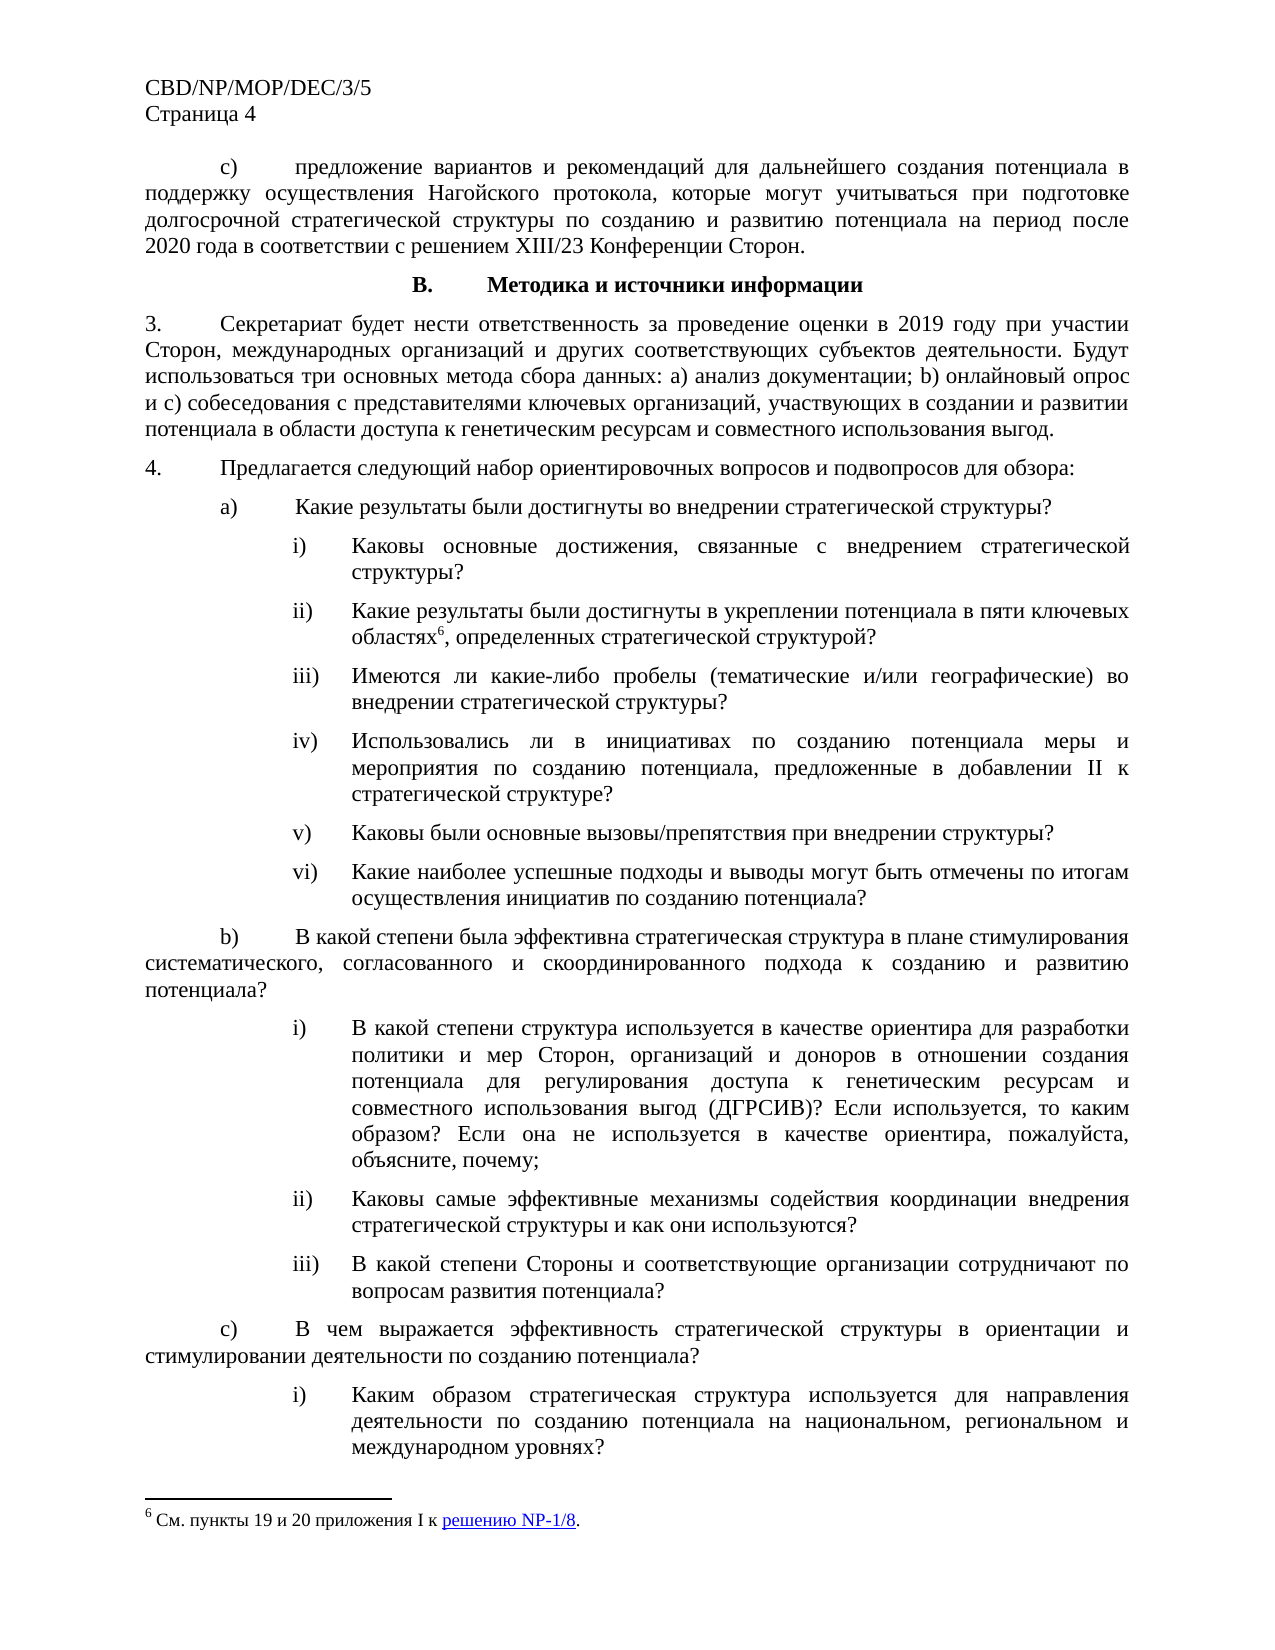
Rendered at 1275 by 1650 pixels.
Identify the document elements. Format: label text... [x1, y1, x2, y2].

list iii) В какой степени Стороны и соответствующие организации сотрудничают по вопросам развития потенциала? [292, 1250, 1130, 1303]
text B. Методика и источники информации [145, 271, 1130, 297]
list iii) Имеются ли какие-либо пробелы (тематические и/или географические) во внедрении стратегической структуры? [292, 662, 1130, 715]
list i) Каковы основные достижения, связанные с внедрением стратегической структуры? [292, 532, 1130, 584]
text b) В какой степени была эффективна стратегическая структура в плане стимулирования систематического, согласованного и скоординированного подхода к созданию и развитию потенциала? [145, 923, 1130, 1002]
list v) Каковы были основные вызовы/препятствия при внедрении структуры? [292, 819, 1130, 845]
list ii) Какие результаты были достигнуты в укреплении потенциала в пяти ключевых областях, определенных стратегической структурой? [292, 597, 1130, 649]
text c) В чем выражается эффективность стратегической структуры в ориентации и стимулировании деятельности по созданию потенциала? [145, 1316, 1130, 1368]
text c) предложение вариантов и рекомендаций для дальнейшего создания потенциала в поддержку осуществления Нагойского протокола, которые могут учитываться при подготовке долгосрочной стратегической структуры по созданию и развитию потенциала на период после 2020 года в соответствии с решением XIII/23 Конференции Сторон. [145, 153, 1130, 258]
list i) Каким образом стратегическая структура используется для направления деятельности по созданию потенциала на национальном, региональном и международном уровнях? [292, 1381, 1130, 1460]
list vi) Какие наиболее успешные подходы и выводы могут быть отмечены по итогам осуществления инициатив по созданию потенциала? [292, 858, 1130, 910]
list ii) Каковы самые эффективные механизмы содействия координации внедрения стратегической структуры и как они используются? [292, 1185, 1130, 1238]
list 3. Секретариат будет нести ответственность за проведение оценки в 2019 году при участии Сторон, международных организаций и других соответствующих субъектов деятельности. Будут использоваться три основных метода сбора данных: a) анализ документации; b) онлайновый опрос и c) собеседования с представителями ключевых организаций, участвующих в создании и развитии потенциала в области доступа к генетическим ресурсам и совместного использования выгод. [145, 310, 1130, 441]
list iv) Использовались ли в инициативах по созданию потенциала меры и мероприятия по созданию потенциала, предложенные в добавлении II к стратегической структуре? [292, 727, 1130, 806]
list 4. Предлагается следующий набор ориентировочных вопросов и подвопросов для обзора: [145, 454, 1130, 480]
text a) Какие результаты были достигнуты во внедрении стратегической структуры? [145, 493, 1130, 519]
list i) В какой степени структура используется в качестве ориентира для разработки политики и мер Сторон, организаций и доноров в отношении создания потенциала для регулирования доступа к генетическим ресурсам и совместного использования выгод (ДГРСИВ)? Если используется, то каким образом? Если она не используется в качестве ориентира, пожалуйста, объясните, почему; [292, 1014, 1130, 1173]
